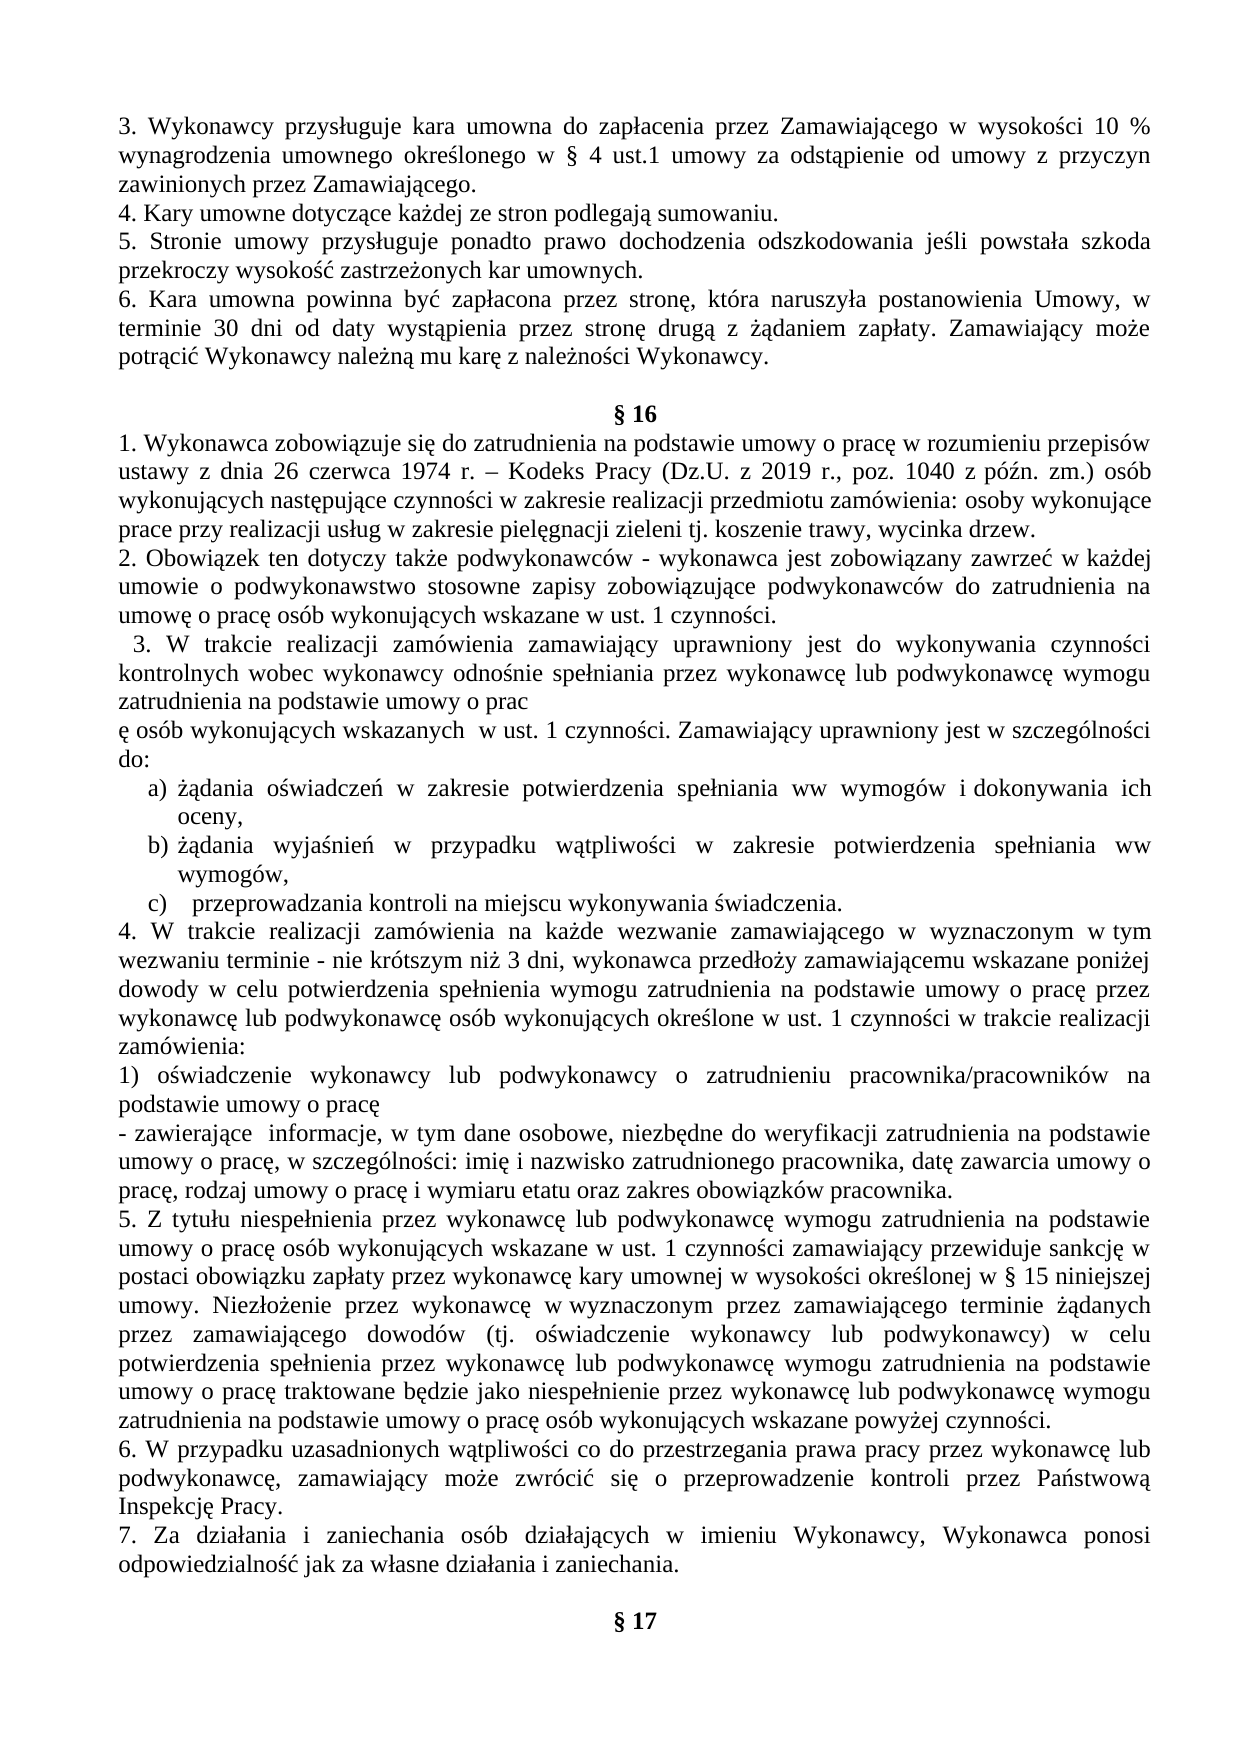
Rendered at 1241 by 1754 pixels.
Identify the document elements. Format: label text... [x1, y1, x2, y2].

text ę osób wykonujących wskazanych w ust. 1 czynności. Zamawiający uprawniony jest w szczególności do: [118, 715, 1152, 773]
text 2. Obowiązek ten dotyczy także podwykonawców - wykonawca jest zobowiązany zawrzeć w każdej umowie o podwykonawstwo stosowne zapisy zobowiązujące podwykonawców do zatrudnienia na umowę o pracę osób wykonujących wskazane w ust. 1 czynności. [118, 543, 1152, 629]
text - zawierające informacje, w tym dane osobowe, niezbędne do weryfikacji zatrudnienia na podstawie umowy o pracę, w szczególności: imię i nazwisko zatrudnionego pracownika, datę zawarcia umowy o pracę, rodzaj umowy o pracę i wymiaru etatu oraz zakres obowiązków pracownika. [118, 1118, 1152, 1204]
text 7. Za działania i zaniechania osób działających w imieniu Wykonawcy, Wykonawca ponosi odpowiedzialność jak za własne działania i zaniechania. [118, 1520, 1152, 1578]
text b) żądania wyjaśnień w przypadku wątpliwości w zakresie potwierdzenia spełniania ww wymogów, [148, 830, 1152, 888]
text 1) oświadczenie wykonawcy lub podwykonawcy o zatrudnieniu pracownika/pracowników na podstawie umowy o pracę [118, 1060, 1152, 1118]
text § 17 [118, 1606, 1152, 1635]
text 4. Kary umowne dotyczące każdej ze stron podlegają sumowaniu. [118, 198, 1152, 226]
text 6. W przypadku uzasadnionych wątpliwości co do przestrzegania prawa pracy przez wykonawcę lub podwykonawcę, zamawiający może zwrócić się o przeprowadzenie kontroli przez Państwową Inspekcję Pracy. [118, 1434, 1152, 1520]
text 4. W trakcie realizacji zamówienia na każde wezwanie zamawiającego w wyznaczonym w tym wezwaniu terminie - nie krótszym niż 3 dni, wykonawca przedłoży zamawiającemu wskazane poniżej dowody w celu potwierdzenia spełnienia wymogu zatrudnienia na podstawie umowy o pracę przez wykonawcę lub podwykonawcę osób wykonujących określone w ust. 1 czynności w trakcie realizacji zamówienia: [118, 916, 1152, 1060]
text a) żądania oświadczeń w zakresie potwierdzenia spełniania ww wymogów i dokonywania ich oceny, [148, 773, 1152, 830]
text 1. Wykonawca zobowiązuje się do zatrudnienia na podstawie umowy o pracę w rozumieniu przepisów ustawy z dnia 26 czerwca 1974 r. – Kodeks Pracy (Dz.U. z 2019 r., poz. 1040 z późn. zm.) osób wykonujących następujące czynności w zakresie realizacji przedmiotu zamówienia: osoby wykonujące prace przy realizacji usług w zakresie pielęgnacji zieleni tj. koszenie trawy, wycinka drzew. [118, 428, 1152, 543]
text 6. Kara umowna powinna być zapłacona przez stronę, która naruszyła postanowienia Umowy, w terminie 30 dni od daty wystąpienia przez stronę drugą z żądaniem zapłaty. Zamawiający może potrącić Wykonawcy należną mu karę z należności Wykonawcy. [118, 284, 1152, 370]
text 5. Stronie umowy przysługuje ponadto prawo dochodzenia odszkodowania jeśli powstała szkoda przekroczy wysokość zastrzeżonych kar umownych. [118, 226, 1152, 284]
text 3. W trakcie realizacji zamówienia zamawiający uprawniony jest do wykonywania czynności kontrolnych wobec wykonawcy odnośnie spełniania przez wykonawcę lub podwykonawcę wymogu zatrudnienia na podstawie umowy o prac [118, 629, 1152, 715]
text c) przeprowadzania kontroli na miejscu wykonywania świadczenia. [148, 888, 1152, 916]
text 3. Wykonawcy przysługuje kara umowna do zapłacenia przez Zamawiającego w wysokości 10 % wynagrodzenia umownego określonego w § 4 ust.1 umowy za odstąpienie od umowy z przyczyn zawinionych przez Zamawiającego. [118, 111, 1152, 198]
text 5. Z tytułu niespełnienia przez wykonawcę lub podwykonawcę wymogu zatrudnienia na podstawie umowy o pracę osób wykonujących wskazane w ust. 1 czynności zamawiający przewiduje sankcję w postaci obowiązku zapłaty przez wykonawcę kary umownej w wysokości określonej w § 15 niniejszej umowy. Niezłożenie przez wykonawcę w wyznaczonym przez zamawiającego terminie żądanych przez zamawiającego dowodów (tj. oświadczenie wykonawcy lub podwykonawcy) w celu potwierdzenia spełnienia przez wykonawcę lub podwykonawcę wymogu zatrudnienia na podstawie umowy o pracę traktowane będzie jako niespełnienie przez wykonawcę lub podwykonawcę wymogu zatrudnienia na podstawie umowy o pracę osób wykonujących wskazane powyżej czynności. [118, 1204, 1152, 1434]
text § 16 [118, 399, 1152, 428]
